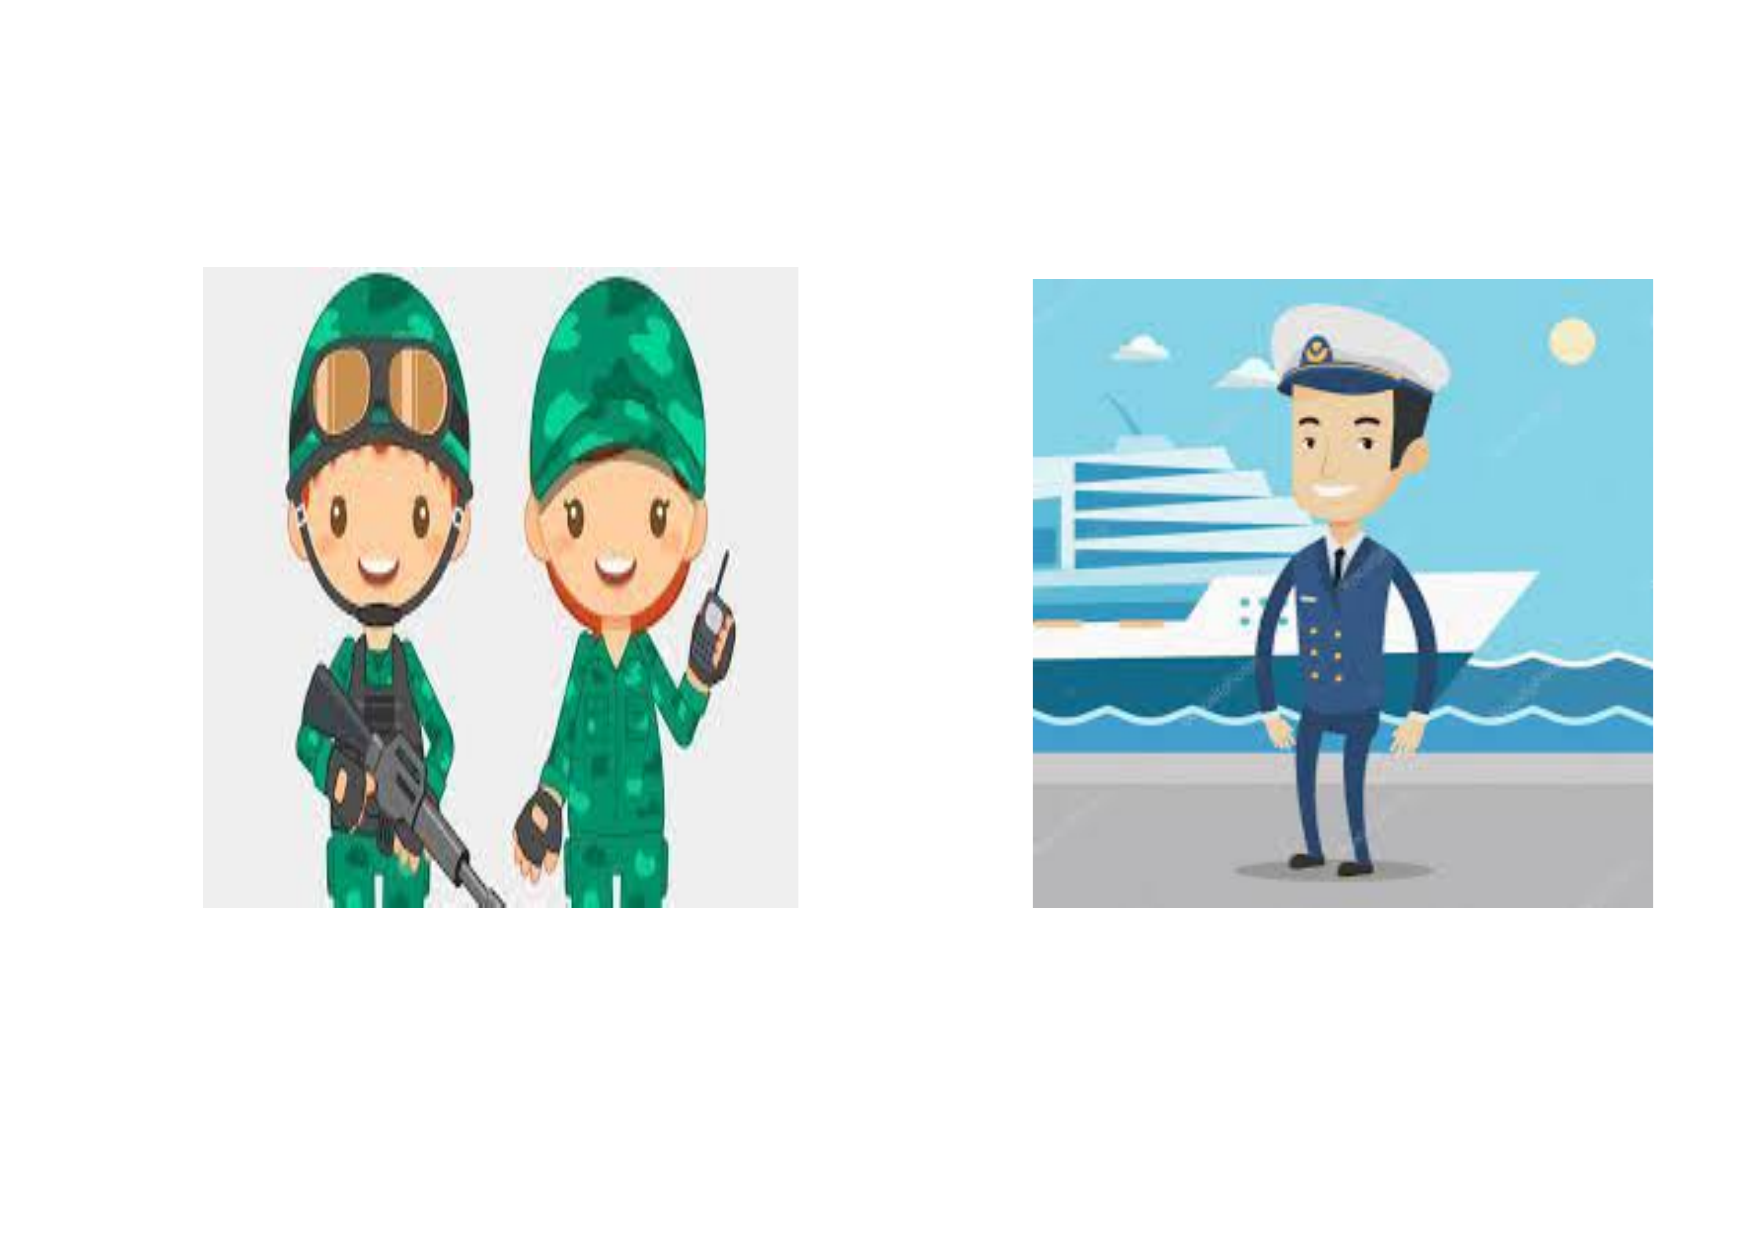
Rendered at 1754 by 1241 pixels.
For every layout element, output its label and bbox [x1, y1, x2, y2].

picture [203, 267, 799, 908]
picture [1032, 279, 1654, 908]
